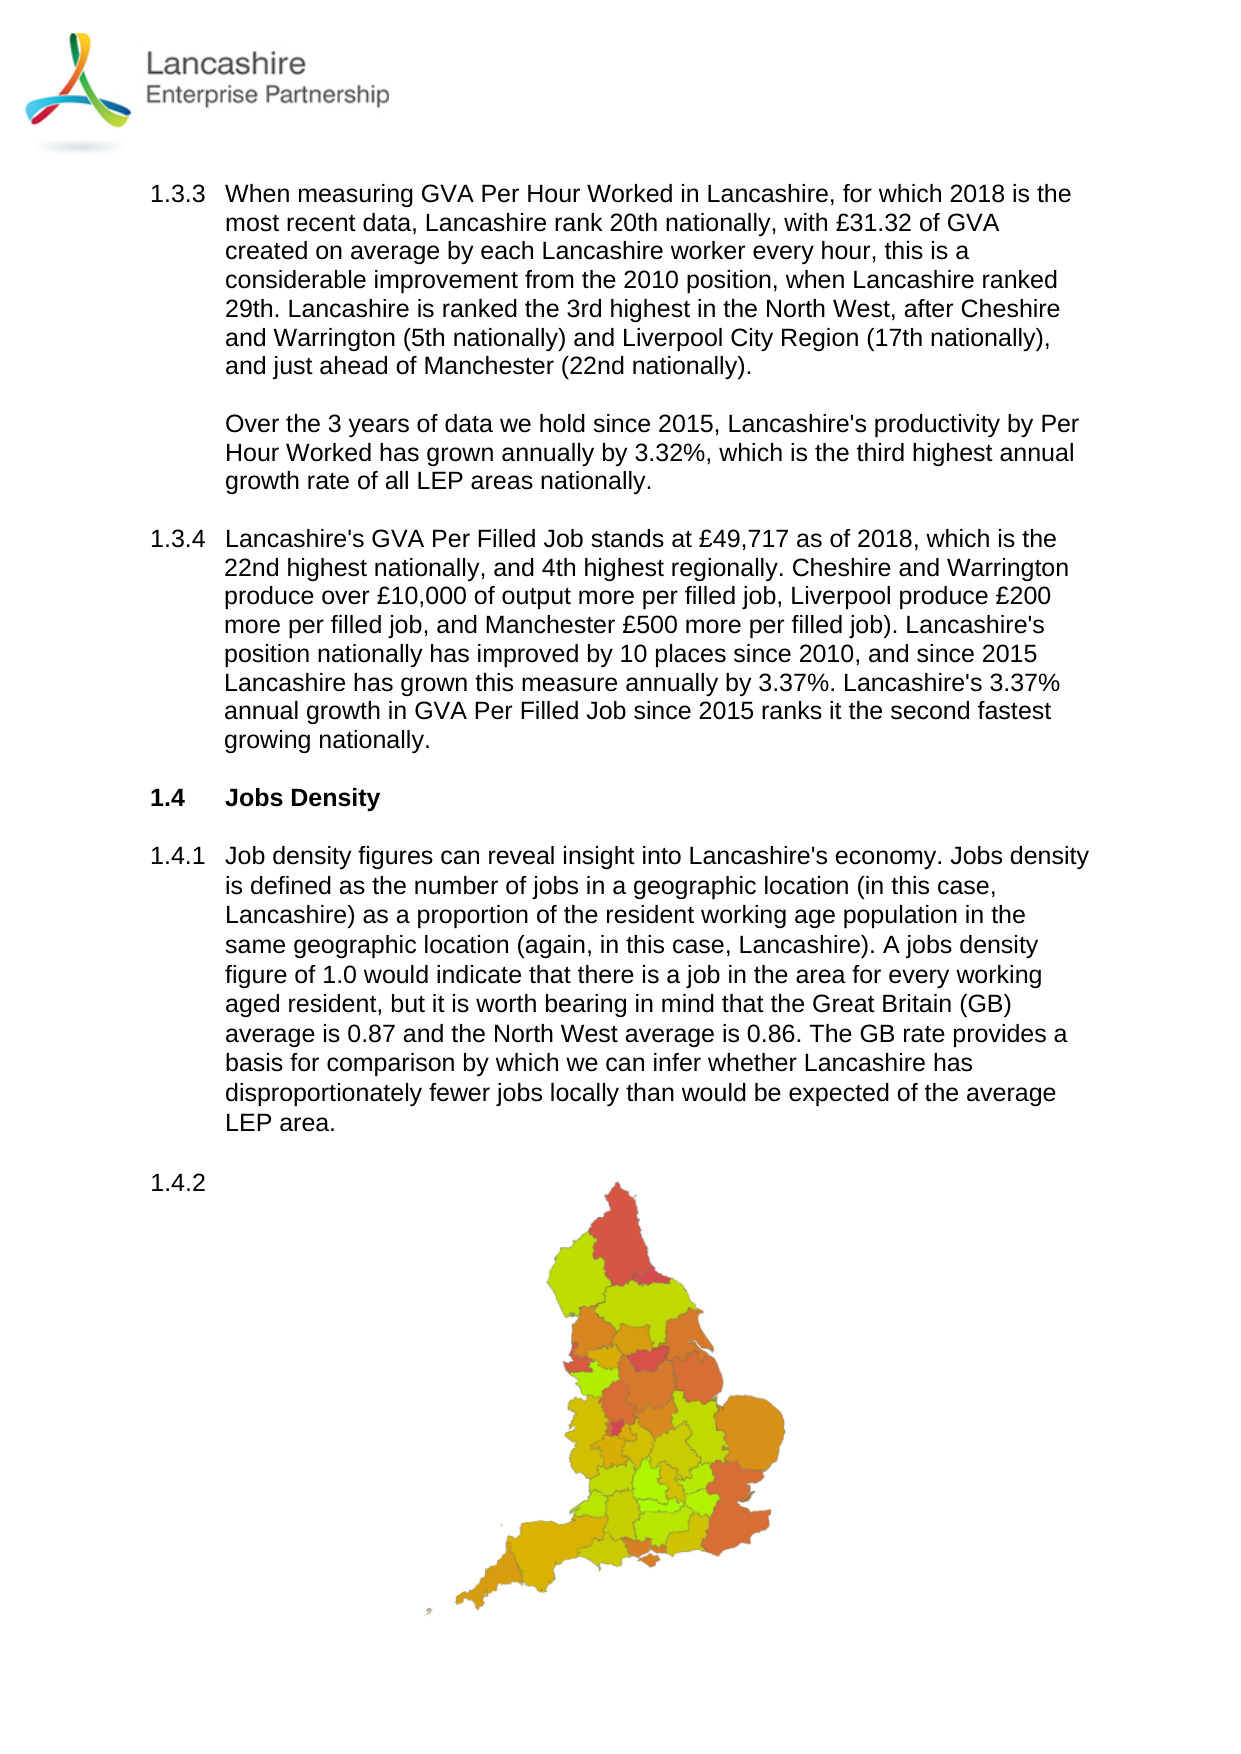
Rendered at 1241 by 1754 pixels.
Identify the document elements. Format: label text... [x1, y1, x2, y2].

text Over the 3 years of data we hold since 2015, Lancashire's productivity by Per Hour Worked has grown annually by 3.32%, which is the third highest annual growth rate of all LEP areas nationally. [225, 409, 1090, 495]
picture [25, 33, 389, 155]
text 1.3.3 When measuring GVA Per Hour Worked in Lancashire, for which 2018 is the most recent data, Lancashire rank 20th nationally, with £31.32 of GVA created on average by each Lancashire worker every hour, this is a considerable improvement from the 2010 position, when Lancashire ranked 29th. Lancashire is ranked the 3rd highest in the North West, after Cheshire and Warrington (5th nationally) and Liverpool City Region (17th nationally), and just ahead of Manchester (22nd nationally). [150, 179, 1090, 380]
text 1.3.4 Lancashire's GVA Per Filled Job stands at £49,717 as of 2018, which is the 22nd highest nationally, and 4th highest regionally. Cheshire and Warrington produce over £10,000 of output more per filled job, Liverpool produce £200 more per filled job, and Manchester £500 more per filled job). Lancashire's position nationally has improved by 10 places since 2010, and since 2015 Lancashire has grown this measure annually by 3.37%. Lancashire's 3.37% annual growth in GVA Per Filled Job since 2015 ranks it the second fastest growing nationally. [150, 524, 1090, 754]
text 1.4 Jobs Density [150, 782, 1090, 811]
text 1.4.1 Job density figures can reveal insight into Lancashire's economy. Jobs density is defined as the number of jobs in a geographic location (in this case, Lancashire) as a proportion of the resident working age population in the same geographic location (again, in this case, Lancashire). A jobs density figure of 1.0 would indicate that there is a job in the area for every working aged resident, but it is worth bearing in mind that the Great Britain (GB) average is 0.87 and the North West average is 0.86. The GB rate provides a basis for comparison by which we can infer whether Lancashire has disproportionately fewer jobs locally than would be expected of the average LEP area. [150, 841, 1090, 1136]
picture [370, 1173, 839, 1633]
text 1.4.2 [5, 1168, 1090, 1197]
